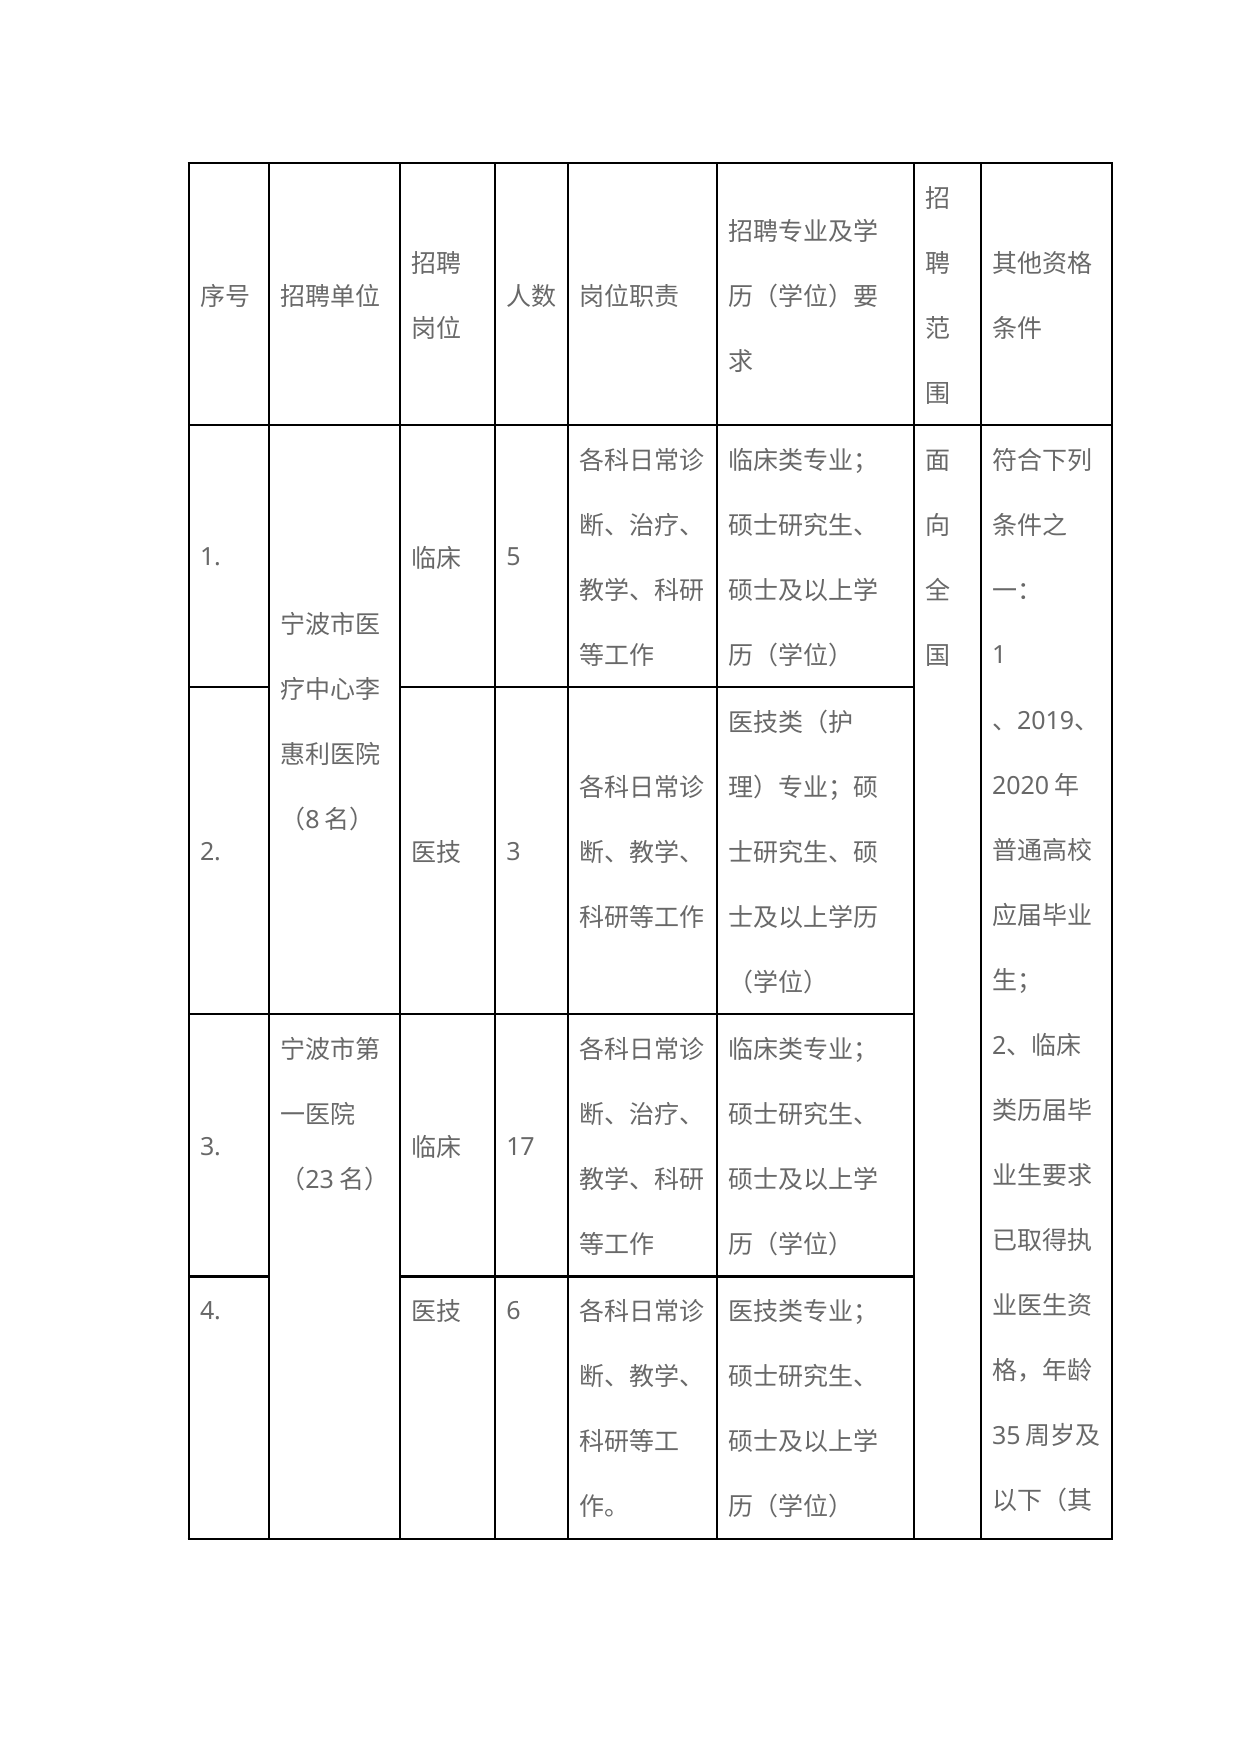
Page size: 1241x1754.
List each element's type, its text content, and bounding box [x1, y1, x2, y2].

table_cell 2. [190, 688, 268, 1013]
table_cell 临床类专业；硕士研究生、硕士及以上学历（学位） [718, 1015, 913, 1275]
table_cell 6 [496, 1278, 567, 1537]
table_cell 各科日常诊断、教学、科研等工作。 [569, 1278, 716, 1537]
table_cell 面向全国 [915, 426, 980, 1537]
table_cell 医技类（护理）专业；硕士研究生、硕士及以上学历（学位） [718, 688, 913, 1013]
table_cell 医技类专业；硕士研究生、硕士及以上学历（学位） [718, 1278, 913, 1537]
table_header 招聘范围 [915, 164, 980, 424]
table_cell 宁波市第一医院 （23名） [270, 1015, 399, 1537]
table_cell 3. [190, 1015, 268, 1275]
table_header 序号 [190, 164, 268, 424]
table_header 招聘单位 [270, 164, 399, 424]
table_cell 宁波市医疗中心李惠利医院（8名） [270, 426, 399, 1013]
table_cell 符合下列条件之一： 1、2019、2020年普通高校应届毕业生； 2、临床类历届毕业生要求已取得执业医生资格，年龄35周岁及以下（其中具有副高及以上专业技术任职资格的年龄可放宽至50周岁及以下）；特殊岗位紧缺人才年龄可放宽至55周岁及以下 。 有副高及以上专业技术任职资格的学历（学位）可放宽至本科（学士）。 [982, 426, 1111, 1537]
table_cell 各科日常诊断、教学、科研等工作 [569, 688, 716, 1013]
table_cell 各科日常诊断、治疗、教学、科研等工作 [569, 426, 716, 686]
table_cell 3 [496, 688, 567, 1013]
table_cell 临床 [401, 1015, 494, 1275]
table_cell 医技 [401, 688, 494, 1013]
table_cell 临床 [401, 426, 494, 686]
table_cell 5 [496, 426, 567, 686]
table_header 其他资格条件 [982, 164, 1111, 424]
table_cell 临床类专业；硕士研究生、硕士及以上学历（学位） [718, 426, 913, 686]
table_header 招聘岗位 [401, 164, 494, 424]
table_header 岗位职责 [569, 164, 716, 424]
table_header 招聘专业及学历（学位）要求 [718, 164, 913, 424]
table_cell 17 [496, 1015, 567, 1275]
table_cell 各科日常诊断、治疗、教学、科研等工作 [569, 1015, 716, 1275]
table_header 人数 [496, 164, 567, 424]
table_cell 医技 [401, 1278, 494, 1537]
table_cell 1. [190, 426, 268, 686]
table_cell 4. [190, 1278, 268, 1537]
